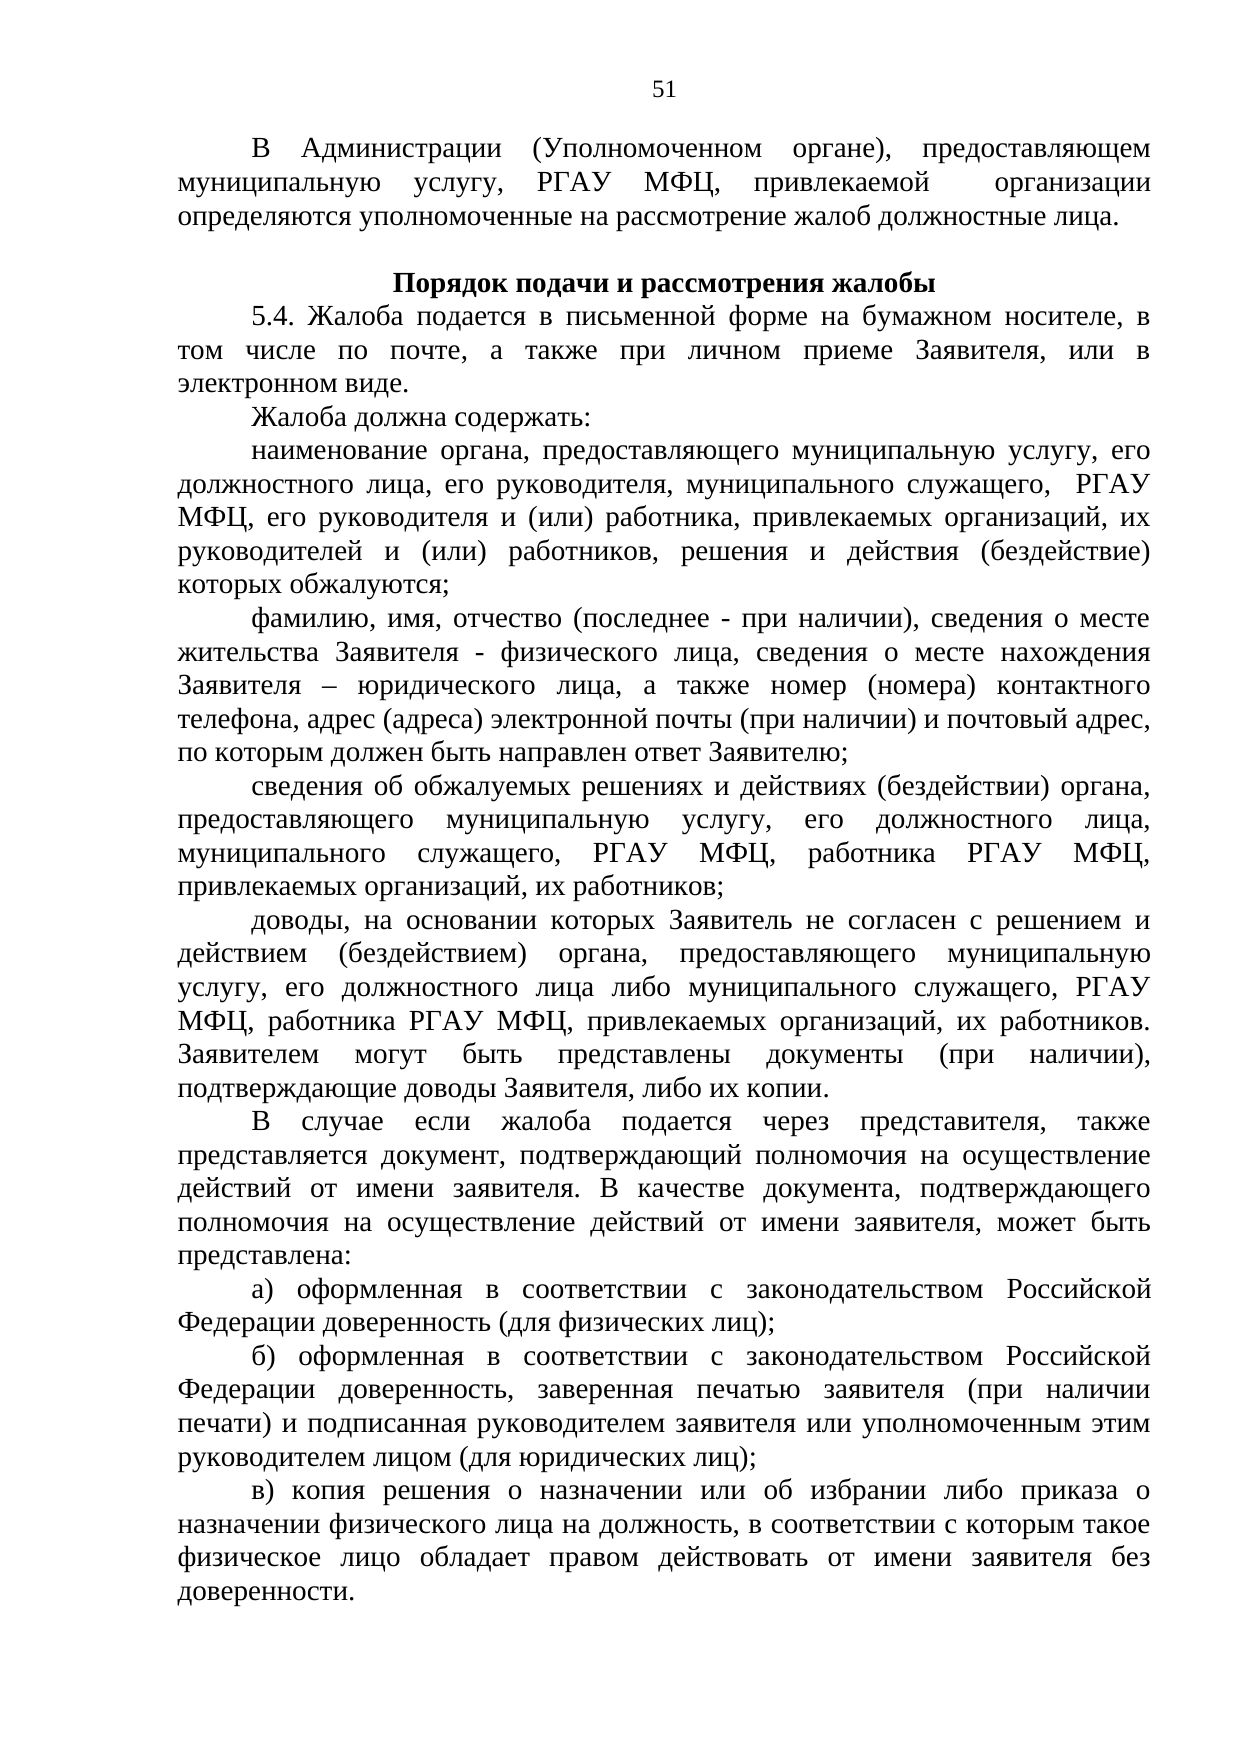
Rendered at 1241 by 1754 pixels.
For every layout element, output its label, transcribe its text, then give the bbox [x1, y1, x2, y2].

text Жалоба должна содержать: [177, 399, 1152, 432]
text 5.4. Жалоба подается в письменной форме на бумажном носителе, в том числе по почте, а также при личном приеме Заявителя, или в электронном виде. [177, 298, 1152, 399]
text Порядок подачи и рассмотрения жалобы [177, 265, 1152, 298]
text в) копия решения о назначении или об избрании либо приказа о назначении физического лица на должность, в соответствии с которым такое физическое лицо обладает правом действовать от имени заявителя без доверенности. [177, 1472, 1152, 1606]
text доводы, на основании которых Заявитель не согласен с решением и действием (бездействием) органа, предоставляющего муниципальную услугу, его должностного лица либо муниципального служащего, РГАУ МФЦ, работника РГАУ МФЦ, привлекаемых организаций, их работников. Заявителем могут быть представлены документы (при наличии), подтверждающие доводы Заявителя, либо их копии. [177, 902, 1152, 1103]
text наименование органа, предоставляющего муниципальную услугу, его должностного лица, его руководителя, муниципального служащего, РГАУ МФЦ, его руководителя и (или) работника, привлекаемых организаций, их руководителей и (или) работников, решения и действия (бездействие) которых обжалуются; [177, 432, 1152, 600]
text сведения об обжалуемых решениях и действиях (бездействии) органа, предоставляющего муниципальную услугу, его должностного лица, муниципального служащего, РГАУ МФЦ, работника РГАУ МФЦ, привлекаемых организаций, их работников; [177, 768, 1152, 902]
text В Администрации (Уполномоченном органе), предоставляющем муниципальную услугу, РГАУ МФЦ, привлекаемой организации определяются уполномоченные на рассмотрение жалоб должностные лица. [177, 131, 1152, 231]
text В случае если жалоба подается через представителя, также представляется документ, подтверждающий полномочия на осуществление действий от имени заявителя. В качестве документа, подтверждающего полномочия на осуществление действий от имени заявителя, может быть представлена: [177, 1103, 1152, 1271]
text а) оформленная в соответствии с законодательством Российской Федерации доверенность (для физических лиц); [177, 1271, 1152, 1338]
text фамилию, имя, отчество (последнее - при наличии), сведения о месте жительства Заявителя - физического лица, сведения о месте нахождения Заявителя – юридического лица, а также номер (номера) контактного телефона, адрес (адреса) электронной почты (при наличии) и почтовый адрес, по которым должен быть направлен ответ Заявителю; [177, 600, 1152, 768]
text б) оформленная в соответствии с законодательством Российской Федерации доверенность, заверенная печатью заявителя (при наличии печати) и подписанная руководителем заявителя или уполномоченным этим руководителем лицом (для юридических лиц); [177, 1338, 1152, 1472]
